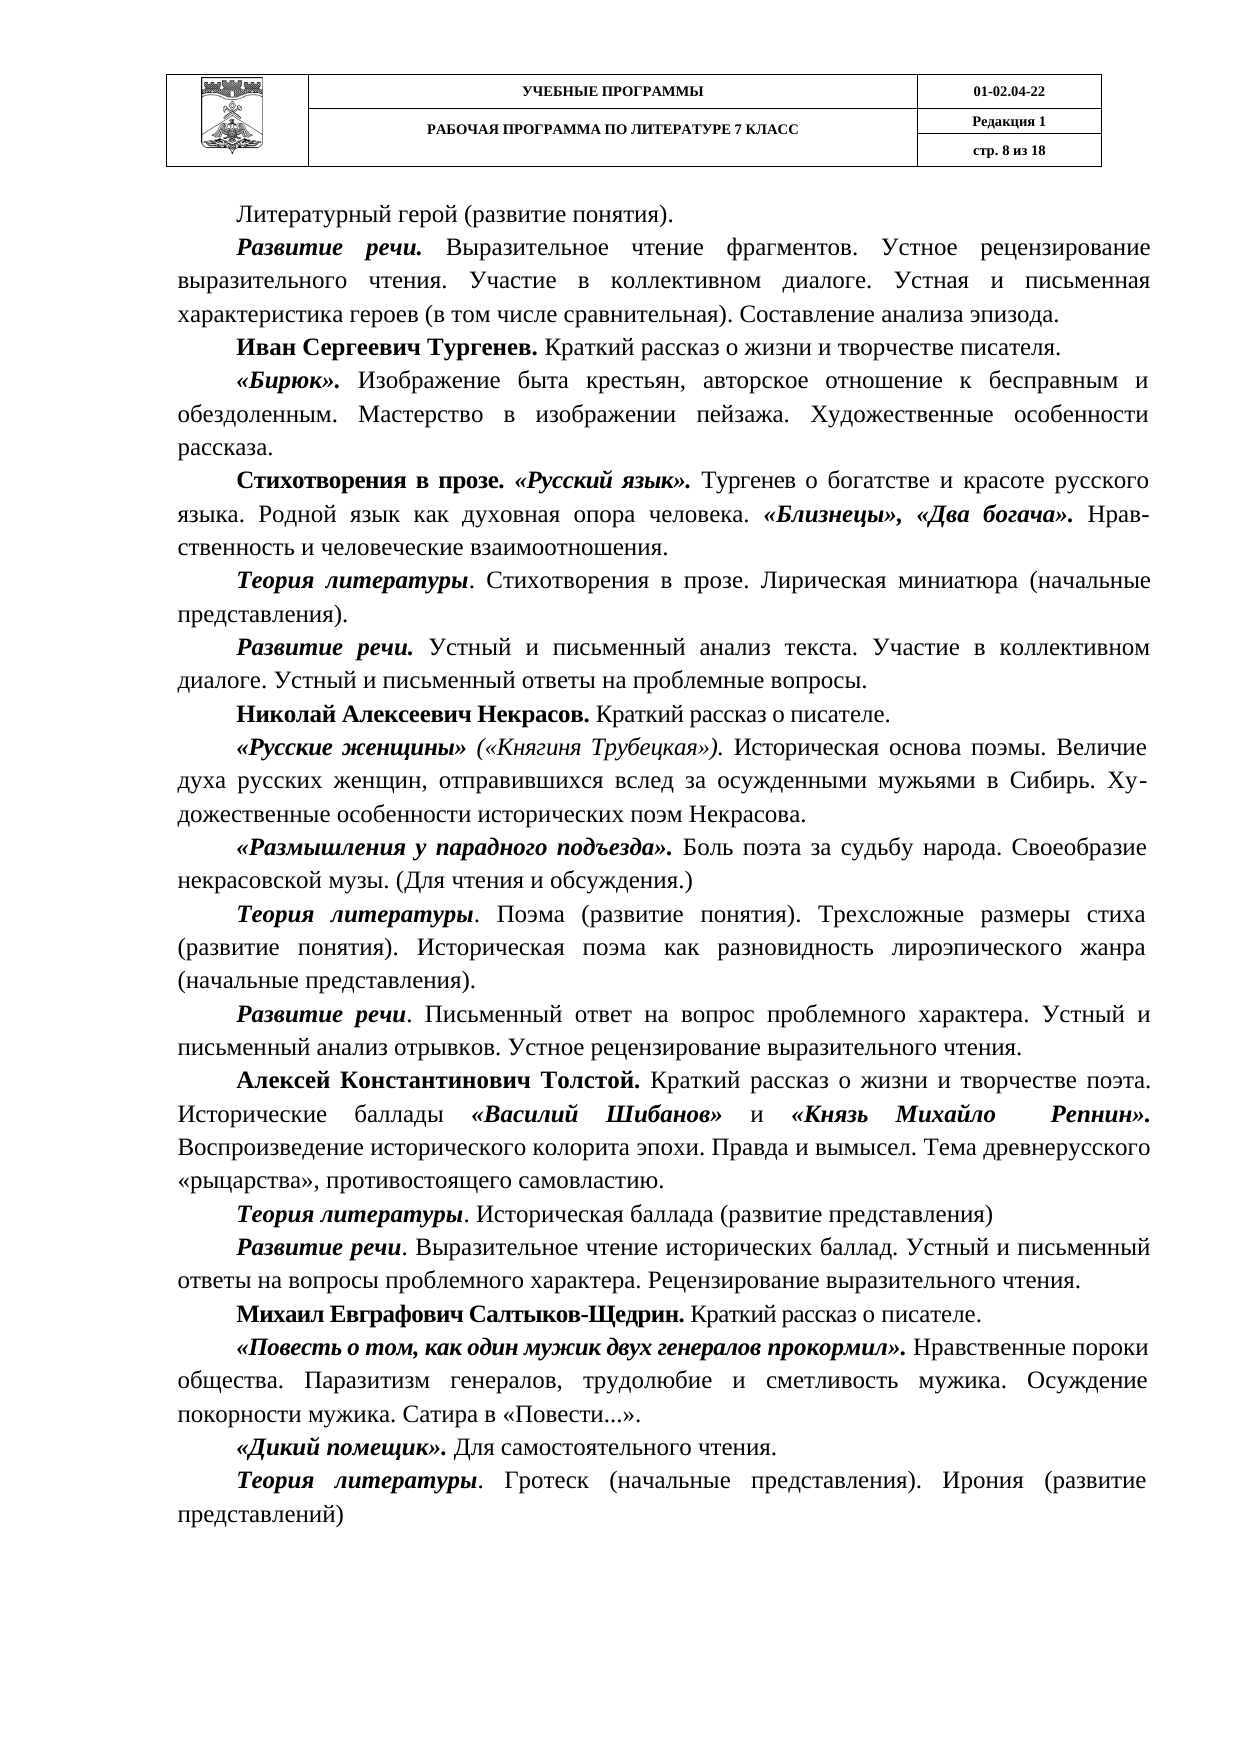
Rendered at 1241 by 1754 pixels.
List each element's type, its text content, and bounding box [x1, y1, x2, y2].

text «Размышления у парадного подъезда». Боль поэта за судьбу народа. Своеобразие некрасовской музы. (Для чтения и обсуждения.) [177, 829, 1147, 895]
picture [201, 77, 263, 154]
text Теория литературы. Гротеск (начальные представления). Ирония (развитие представлений) [177, 1462, 1147, 1529]
text Николай Алексеевич Некрасов. Краткий рассказ о писателе. [177, 695, 1147, 729]
text «Дикий помещик». Для самостоятельного чтения. [177, 1429, 1152, 1462]
text Развитие речи. Устный и письменный анализ текста. Участие в коллективном диалоге. Устный и письменный ответы на проблемные вопросы. [177, 629, 1152, 695]
text Литературный герой (развитие понятия). [177, 195, 1152, 229]
text «Повесть о том, как один мужик двух генералов прокормил». Нравственные пороки общества. Паразитизм генералов, трудолюбие и сметливость мужика. Осуждение покорности мужика. Сатира в «Повести...». [177, 1329, 1148, 1429]
text «Русские женщины» («Княгиня Трубецкая»). Историческая основа поэмы. Величие духа русских женщин, отправившихся вслед за осужденными мужьями в Сибирь. Художественные особенности исторических поэм Некрасова. [177, 729, 1147, 829]
text Теория литературы. Поэма (развитие понятия). Трехсложные размеры стиха (развитие понятия). Историческая поэма как разновидность лироэпического жанра (начальные представления). [177, 895, 1146, 995]
text Развитие речи. Выразительное чтение фрагментов. Устное рецензирование выразительного чтения. Участие в коллективном диалоге. Устная и письменная характеристика героев (в том числе сравнительная). Составление анализа эпизода. [177, 229, 1152, 329]
text Развитие речи. Письменный ответ на вопрос проблемного характера. Устный и письменный анализ отрывков. Устное рецензирование выразительного чтения. [177, 995, 1152, 1062]
text Стихотворения в прозе. «Русский язык». Тургенев о богатстве и красоте русского языка. Родной язык как духовная опора человека. «Близнецы», «Два богача». Нравственность и человеческие взаимоотношения. [177, 462, 1149, 562]
text Теория литературы. Стихотворения в прозе. Лирическая миниатюра (начальные представления). [177, 562, 1152, 629]
text Развитие речи. Выразительное чтение исторических баллад. Устный и письменный ответы на вопросы проблемного характера. Рецензирование выразительного чтения. [177, 1229, 1152, 1295]
text Иван Сергеевич Тургенев. Краткий рассказ о жизни и творчестве писателя. [177, 329, 1152, 362]
text Алексей Константинович Толстой. Краткий рассказ о жизни и творчестве поэта. Исторические баллады «Василий Шибанов» и «Князь Михайло Репнин». Воспроизведение исторического колорита эпохи. Правда и вымысел. Тема древнерусского «рыцарства», противостоящего самовластию. [177, 1062, 1152, 1195]
text Михаил Евграфович Салтыков-Щедрин. Краткий рассказ о писателе. [177, 1295, 1147, 1329]
text Теория литературы. Историческая баллада (развитие представления) [177, 1195, 1146, 1229]
text «Бирюк». Изображение быта крестьян, авторское отношение к бесправным и обездоленным. Мастерство в изображении пейзажа. Художественные особенности рассказа. [177, 362, 1149, 462]
